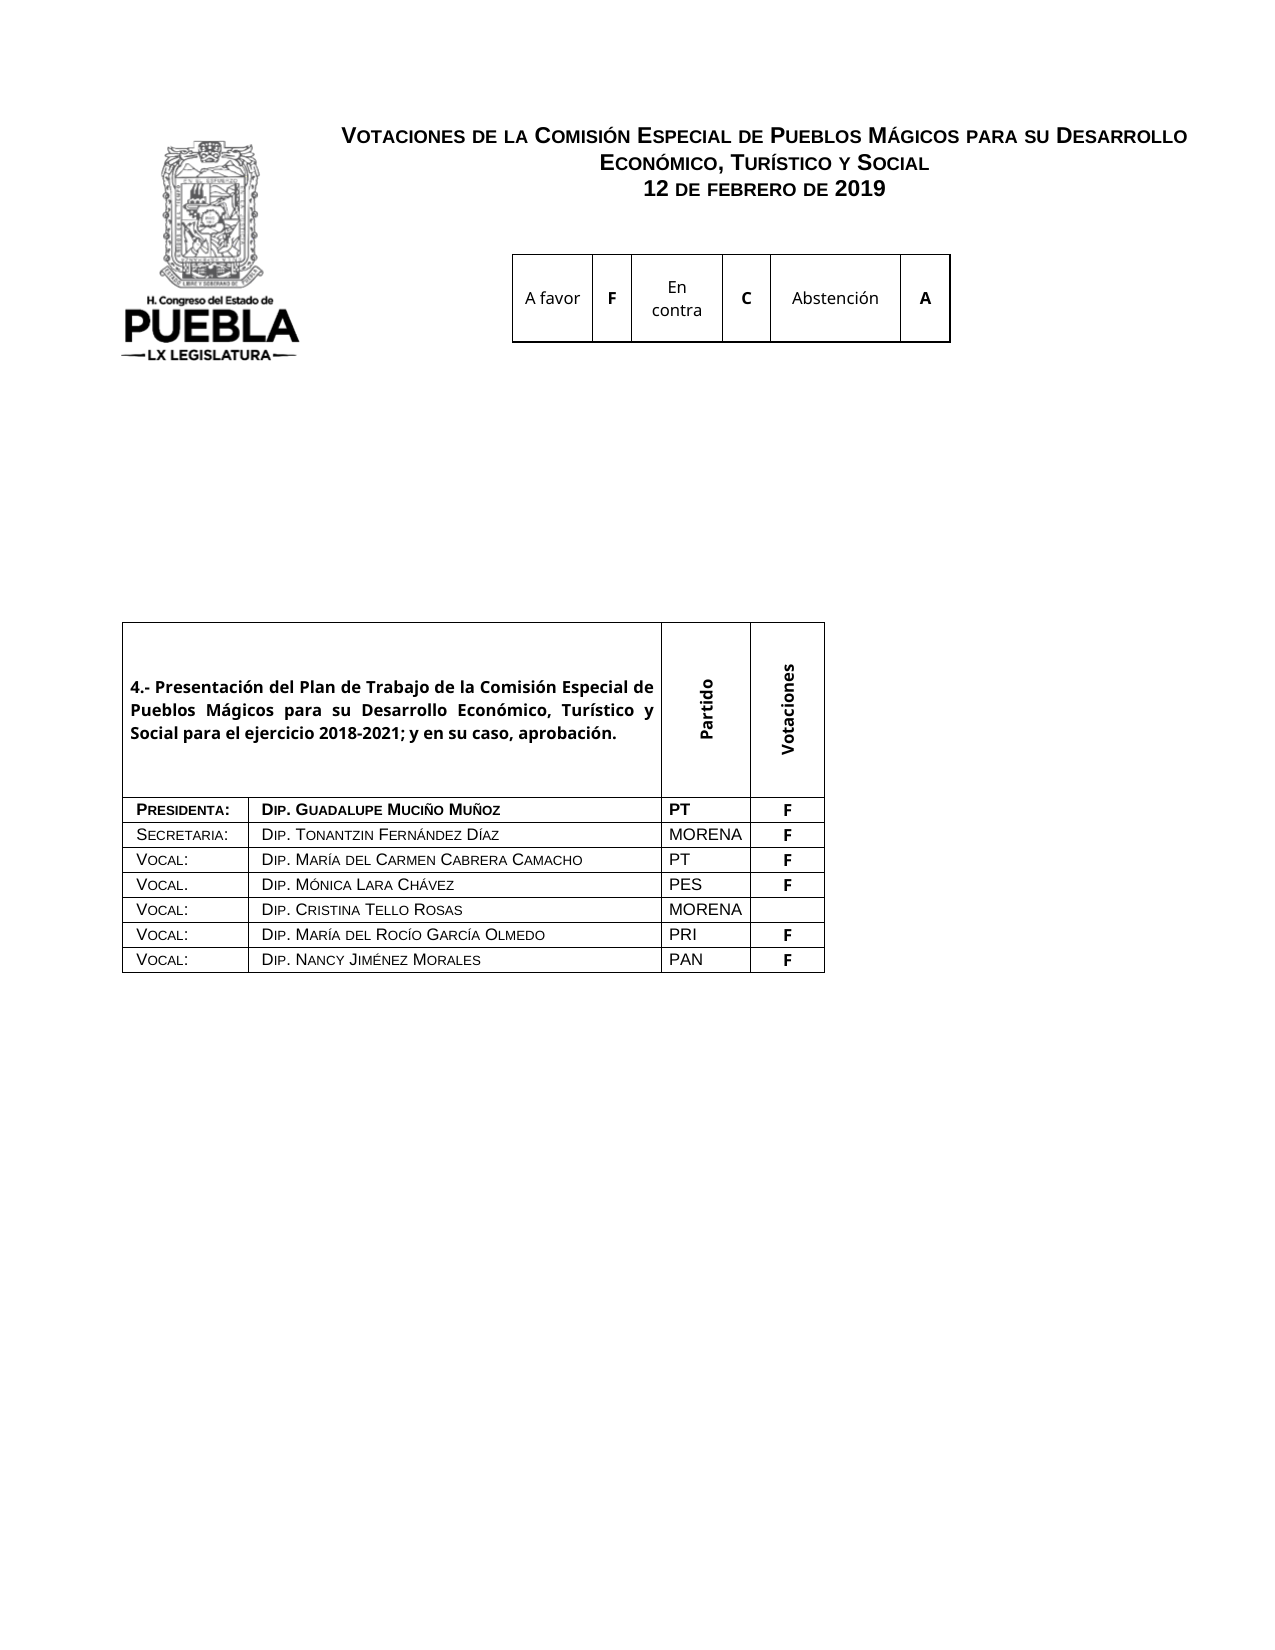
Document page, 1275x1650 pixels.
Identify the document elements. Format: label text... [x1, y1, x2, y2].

table_cell MORENA [662, 823, 750, 847]
table_cell Secretaria: [123, 823, 248, 847]
table_cell Dip. Nancy Jiménez Morales [249, 948, 661, 972]
table_cell F [751, 848, 824, 872]
table_cell Vocal: [123, 948, 248, 972]
table_cell Dip. María del Carmen Cabrera Camacho [249, 848, 661, 872]
table_cell Dip. Cristina Tello Rosas [249, 898, 661, 922]
table_cell Dip. Tonantzin Fernández Díaz [249, 823, 661, 847]
table_cell MORENA [662, 898, 750, 922]
table_cell PAN [662, 948, 750, 972]
table_cell Presidenta: [123, 798, 248, 822]
picture [117, 138, 304, 365]
table_cell PES [662, 873, 750, 897]
table_cell PRI [662, 923, 750, 947]
table_cell Vocal: [123, 923, 248, 947]
table_cell Dip. Mónica Lara Chávez [249, 873, 661, 897]
table_header Partido [662, 623, 750, 797]
table_cell Vocal. [123, 873, 248, 897]
table_cell F [751, 873, 824, 897]
table_cell Dip. María del Rocío García Olmedo [249, 923, 661, 947]
table_cell F [751, 798, 824, 822]
table_cell Vocal: [123, 848, 248, 872]
table_cell [751, 898, 824, 922]
table_cell Vocal: [123, 898, 248, 922]
table_cell F [751, 923, 824, 947]
table_header 4.- Presentación del Plan de Trabajo de la Comisión Especial de Pueblos Mágicos para su Desarrollo Económico, Turístico y Social para el ejercicio 2018-2021; y en su caso, aprobación. [123, 623, 661, 797]
table_cell F [751, 823, 824, 847]
table_cell PT [662, 798, 750, 822]
table_cell F [751, 948, 824, 972]
table_cell PT [662, 848, 750, 872]
table_cell Dip. Guadalupe Muciño Muñoz [249, 798, 661, 822]
table_header Votaciones [751, 623, 824, 797]
